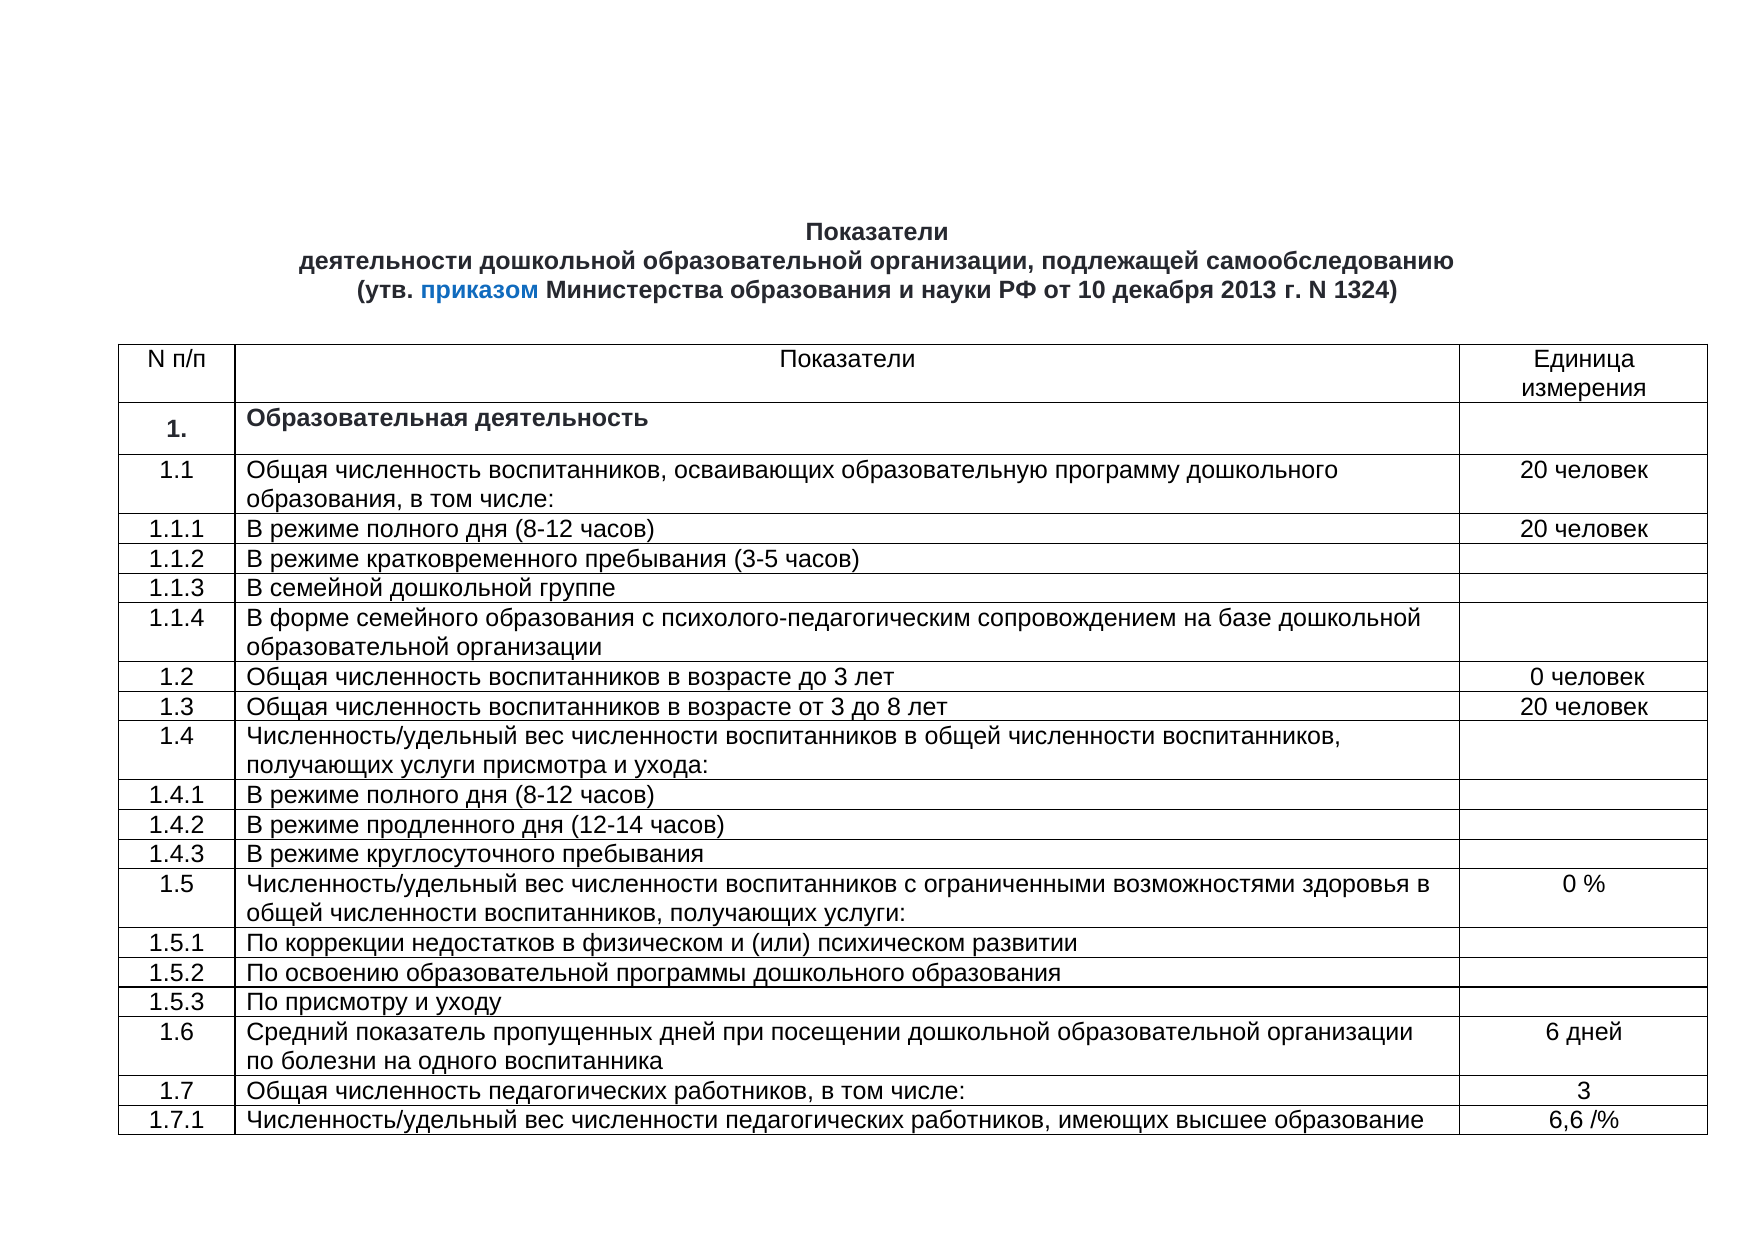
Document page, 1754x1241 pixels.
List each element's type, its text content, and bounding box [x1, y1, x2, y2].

table_cell 1.1.3 [119, 574, 234, 602]
table_cell [1460, 928, 1707, 957]
table_cell 1.5.2 [119, 958, 234, 986]
table_cell В режиме круглосуточного пребывания [236, 840, 1459, 868]
table_cell [1460, 544, 1707, 572]
table_cell 1.4.2 [119, 810, 234, 838]
table_cell В режиме продленного дня (12-14 часов) [236, 810, 1459, 838]
table_cell 1.1.2 [119, 544, 234, 572]
table_cell 20 человек [1460, 514, 1707, 543]
table_cell [1460, 403, 1707, 454]
table_cell 1.1.4 [119, 603, 234, 661]
table_cell Образовательная деятельность [236, 403, 1459, 454]
table_header N п/п [119, 345, 234, 402]
table_cell По присмотру и уходу [236, 988, 1459, 1016]
table_cell В режиме кратковременного пребывания (3-5 часов) [236, 544, 1459, 572]
table_cell [1460, 810, 1707, 838]
table_cell 1.4 [119, 721, 234, 779]
table_cell 1.7.1 [119, 1106, 234, 1134]
table_header Показатели [236, 345, 1459, 402]
table_cell По освоению образовательной программы дошкольного образования [236, 958, 1459, 986]
table_cell 1.2 [119, 662, 234, 691]
table_cell [1460, 958, 1707, 986]
table_cell 1.1.1 [119, 514, 234, 543]
table_cell [1460, 574, 1707, 602]
table_cell 1.4.1 [119, 780, 234, 809]
table_cell Общая численность воспитанников в возрасте до 3 лет [236, 662, 1459, 691]
table_cell Средний показатель пропущенных дней при посещении дошкольной образовательной организации по болезни на одного воспитанника [236, 1017, 1459, 1075]
table_cell 1. [119, 403, 234, 454]
table_cell В режиме полного дня (8-12 часов) [236, 780, 1459, 809]
table_cell [1460, 988, 1707, 1016]
table_cell 6,6 /% [1460, 1106, 1707, 1134]
table_cell 20 человек [1460, 455, 1707, 513]
table_cell По коррекции недостатков в физическом и (или) психическом развитии [236, 928, 1459, 957]
table_cell В режиме полного дня (8-12 часов) [236, 514, 1459, 543]
table_cell 1.6 [119, 1017, 234, 1075]
table_cell 1.1 [119, 455, 234, 513]
table_cell 6 дней [1460, 1017, 1707, 1075]
table_cell [1460, 780, 1707, 809]
table_cell Общая численность воспитанников, осваивающих образовательную программу дошкольного образования, в том числе: [236, 455, 1459, 513]
table_cell В форме семейного образования с психолого-педагогическим сопровождением на базе дошкольной образовательной организации [236, 603, 1459, 661]
table_cell 0 человек [1460, 662, 1707, 691]
table_cell Численность/удельный вес численности воспитанников в общей численности воспитанников, получающих услуги присмотра и ухода: [236, 721, 1459, 779]
subtitle Показатели деятельности дошкольной образовательной организации, подлежащей самообследованию (утв. приказом Министерства образования и науки РФ от 10 декабря 2013 г. N 1324) [118, 217, 1636, 303]
table_cell В семейной дошкольной группе [236, 574, 1459, 602]
table_cell Численность/удельный вес численности воспитанников с ограниченными возможностями здоровья в общей численности воспитанников, получающих услуги: [236, 869, 1459, 927]
table_cell 3 [1460, 1076, 1707, 1104]
table_cell 1.5 [119, 869, 234, 927]
table_cell 1.5.1 [119, 928, 234, 957]
table_cell Общая численность воспитанников в возрасте от 3 до 8 лет [236, 692, 1459, 720]
table_header Единица измерения [1460, 345, 1707, 402]
table_cell [1460, 840, 1707, 868]
table_cell Численность/удельный вес численности педагогических работников, имеющих высшее образование [236, 1106, 1459, 1134]
table_cell 1.7 [119, 1076, 234, 1104]
table_cell 0 % [1460, 869, 1707, 927]
table_cell [1460, 603, 1707, 661]
table_cell 1.5.3 [119, 988, 234, 1016]
table_cell 1.3 [119, 692, 234, 720]
table_cell [1460, 721, 1707, 779]
table_cell 20 человек [1460, 692, 1707, 720]
table_cell 1.4.3 [119, 840, 234, 868]
table_cell Общая численность педагогических работников, в том числе: [236, 1076, 1459, 1104]
